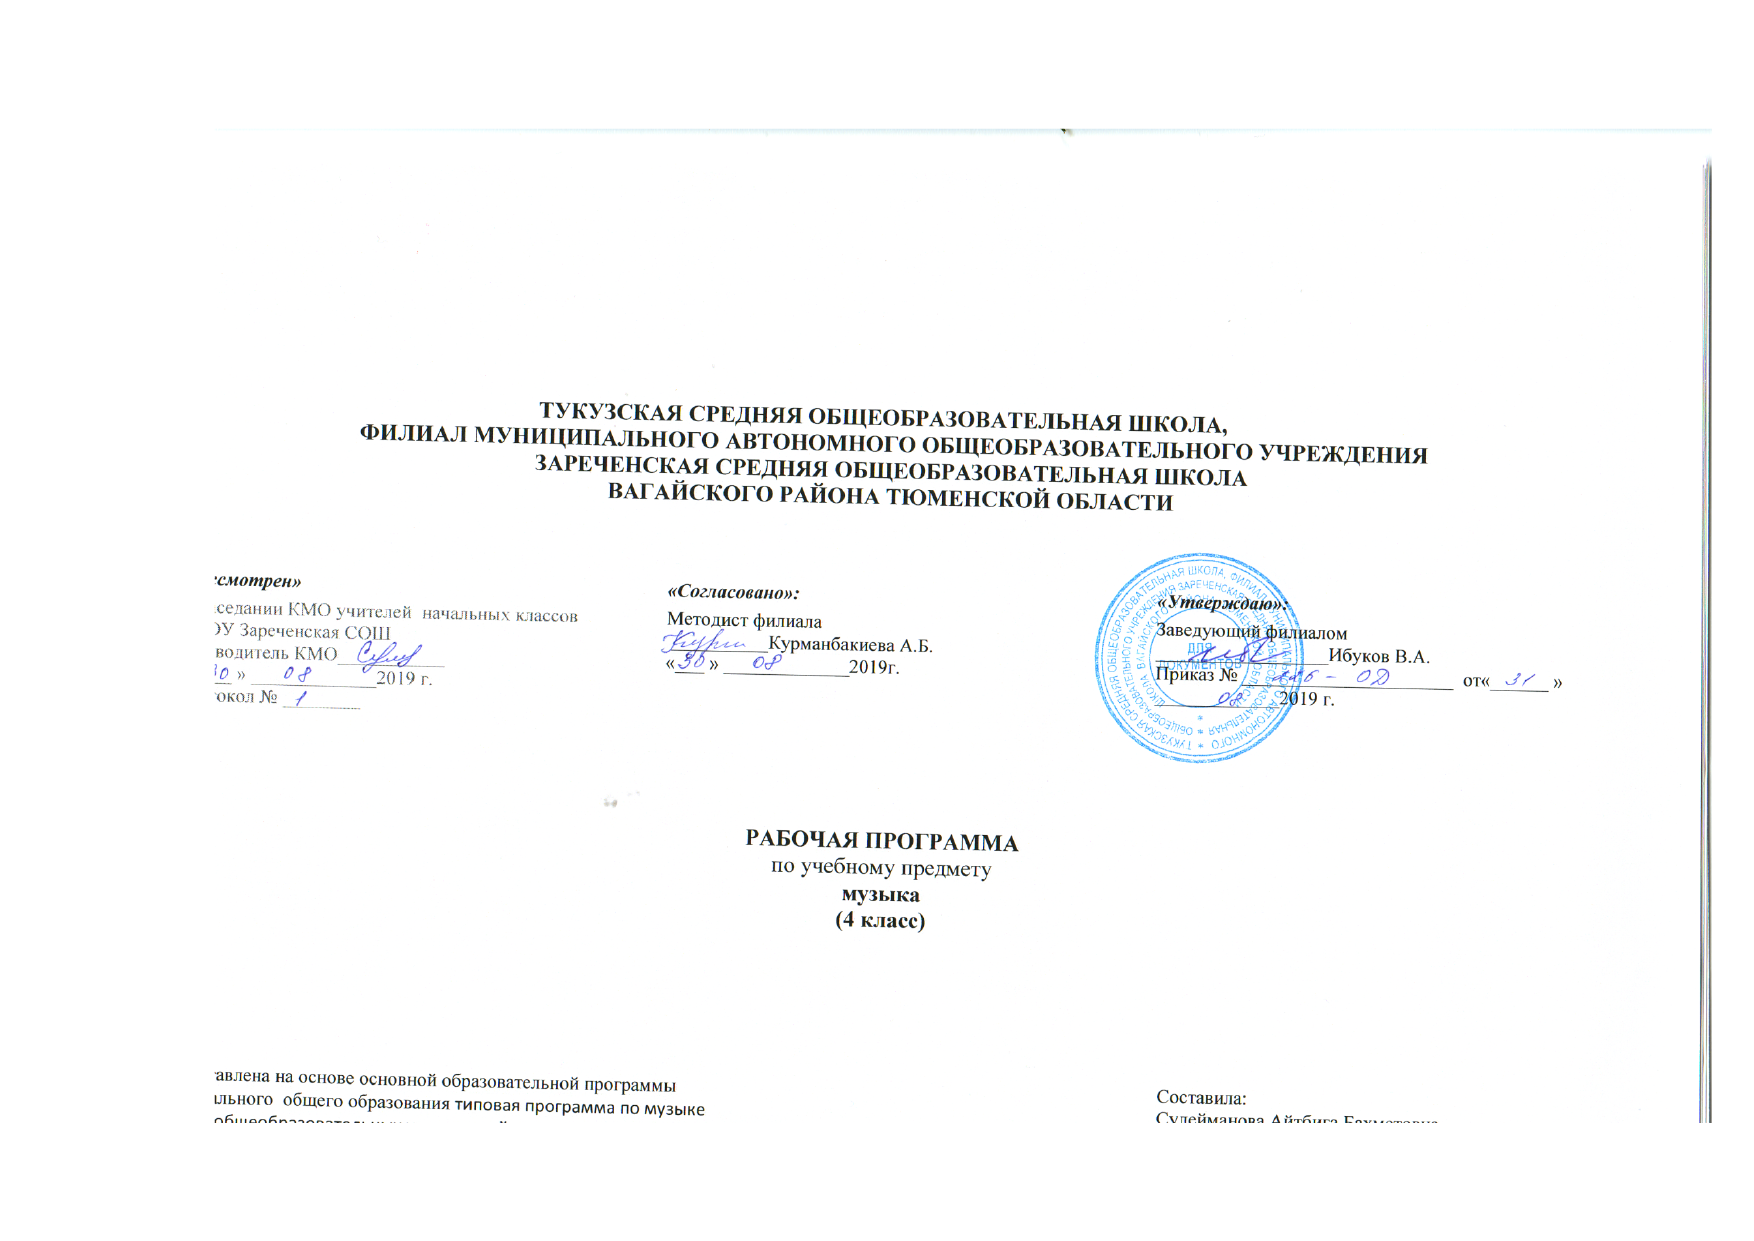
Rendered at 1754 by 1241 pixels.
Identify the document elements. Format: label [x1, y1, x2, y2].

picture [204, 118, 1722, 1123]
